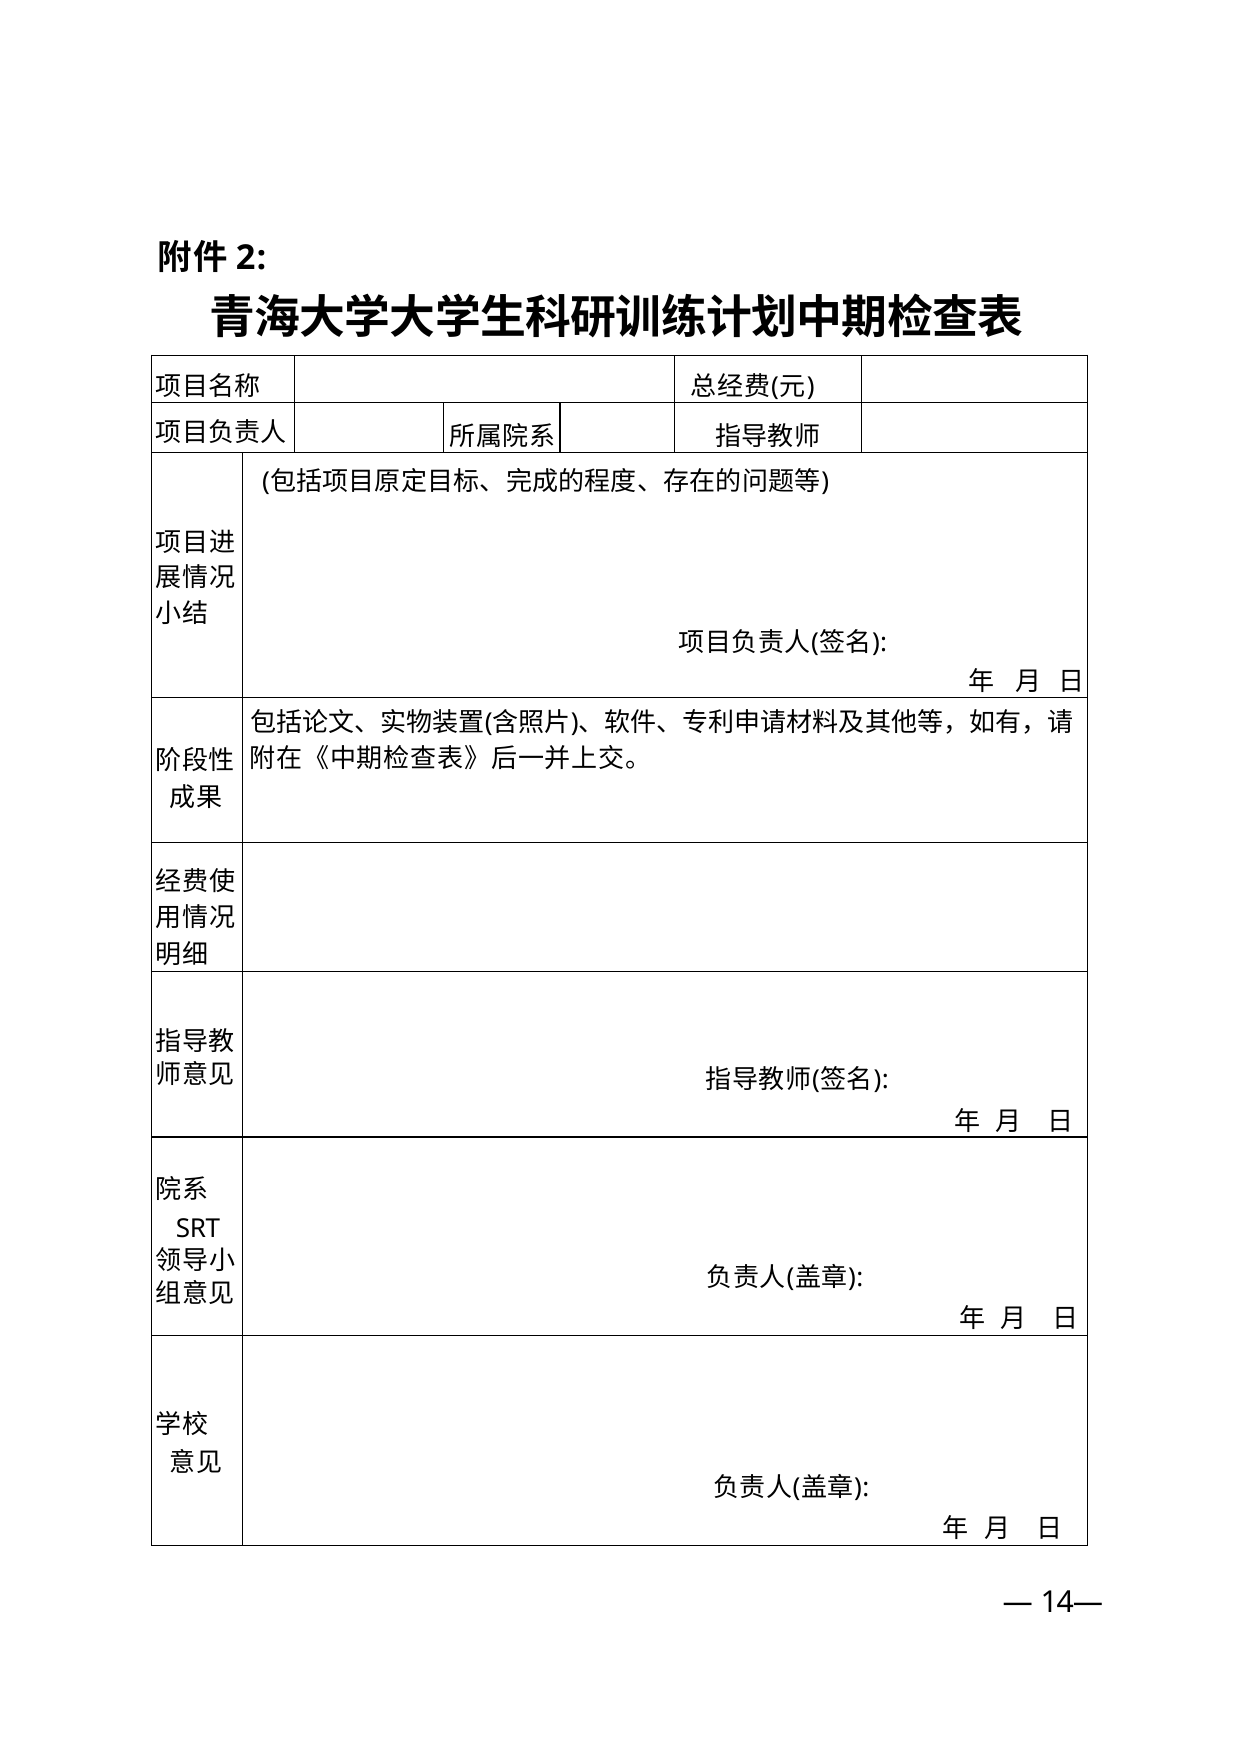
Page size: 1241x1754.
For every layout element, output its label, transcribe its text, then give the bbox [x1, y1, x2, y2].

table_cell [243, 843, 1087, 971]
table_header 总经费(元) [675, 356, 861, 402]
table_cell 所属院系 [444, 403, 559, 452]
table_cell 指导教师(签名): 年 月 日 [243, 972, 1087, 1136]
table_header [862, 356, 1087, 402]
table_header 项目名称 [152, 356, 294, 402]
table_cell 经费使 用情况 明细 [152, 843, 242, 971]
table_cell 学校 意见 [152, 1336, 242, 1545]
table_cell 阶段性 成果 [152, 698, 242, 842]
text 青海大学大学生科研训练计划中期检查表 [209, 286, 1104, 346]
table_cell 包括论文、实物装置(含照片)、软件、专利申请材料及其他等，如有，请 附在《中期检查表》后一并上交。 [243, 698, 1087, 842]
table_cell 负责人(盖章): 年 月 日 [243, 1336, 1087, 1545]
table_cell [862, 403, 1087, 452]
table_cell 负责人(盖章): 年 月 日 [243, 1138, 1087, 1334]
table_cell [295, 403, 443, 452]
table_cell [561, 403, 674, 452]
table_header [295, 356, 674, 402]
table_cell 指导教师 [675, 403, 861, 452]
table_cell 项目负责人 [152, 403, 294, 452]
table_cell 院系 SRT 领导小 组意见 [152, 1138, 242, 1334]
table_cell (包括项目原定目标、完成的程度、存在的问题等) 项目负责人(签名): 年 月 日 [243, 453, 1087, 697]
text 附件2: [158, 232, 1104, 279]
table_cell 项目进 展情况 小结 [152, 453, 242, 697]
table_cell 指导教 师意见 [152, 972, 242, 1136]
